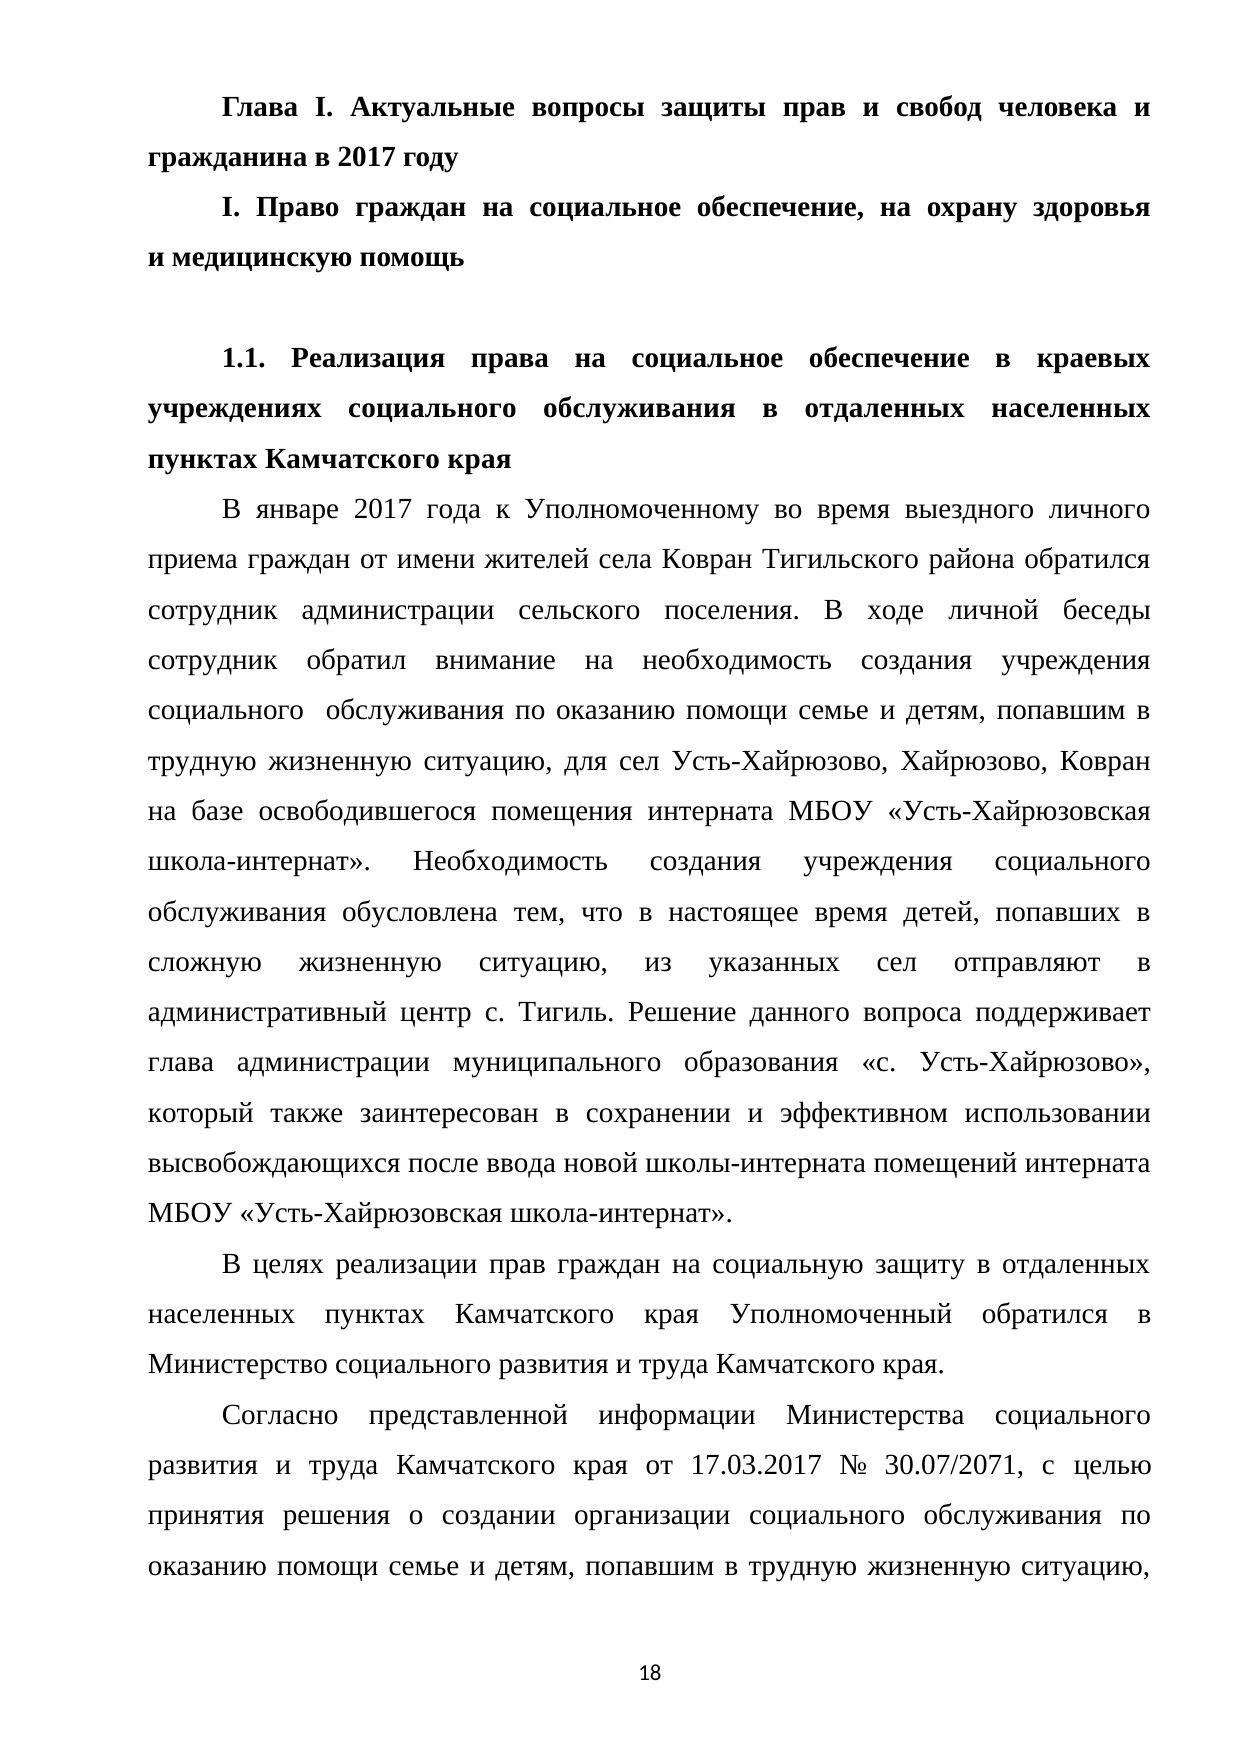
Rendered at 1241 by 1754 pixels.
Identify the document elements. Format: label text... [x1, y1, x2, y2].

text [148, 1397, 1152, 1581]
text В январе 2017 года к Уполномоченному во время выездного личного приема граждан от имени жителей села Ковран Тигильского района обратился сотрудник администрации сельского поселения. В ходе личной беседы сотрудник обратил внимание на необходимость создания учреждения социального обслуживания по оказанию помощи семье и детям, попавшим в трудную жизненную ситуацию, для сел Усть-Хайрюзово, Хайрюзово, Ковран на базе освободившегося помещения интерната МБОУ «Усть-Хайрюзовская школа-интернат». Необходимость создания учреждения социального обслуживания обусловлена тем, что в настоящее время детей, попавших в сложную жизненную ситуацию, из указанных сел отправляют в административный центр с. Тигиль. Решение данного вопроса поддерживает глава администрации муниципального образования «с. Усть-Хайрюзово», который также заинтересован в сохранении и эффективном использовании высвобождающихся после ввода новой школы-интерната помещений интерната МБОУ «Усть-Хайрюзовская школа-интернат». [148, 491, 1152, 1229]
text Глава I. Актуальные вопросы защиты прав и свобод человека и гражданина в 2017 году [148, 89, 1152, 172]
text I. Право граждан на социальное обеспечение, на охрану здоровья и медицинскую помощь [148, 189, 1152, 273]
text В целях реализации прав граждан на социальную защиту в отдаленных населенных пунктах Камчатского края Уполномоченный обратился в Министерство социального развития и труда Камчатского края. [148, 1246, 1152, 1380]
text 1.1. Реализация права на социальное обеспечение в краевых учреждениях социального обслуживания в отдаленных населенных пунктах Камчатского края [148, 340, 1152, 474]
